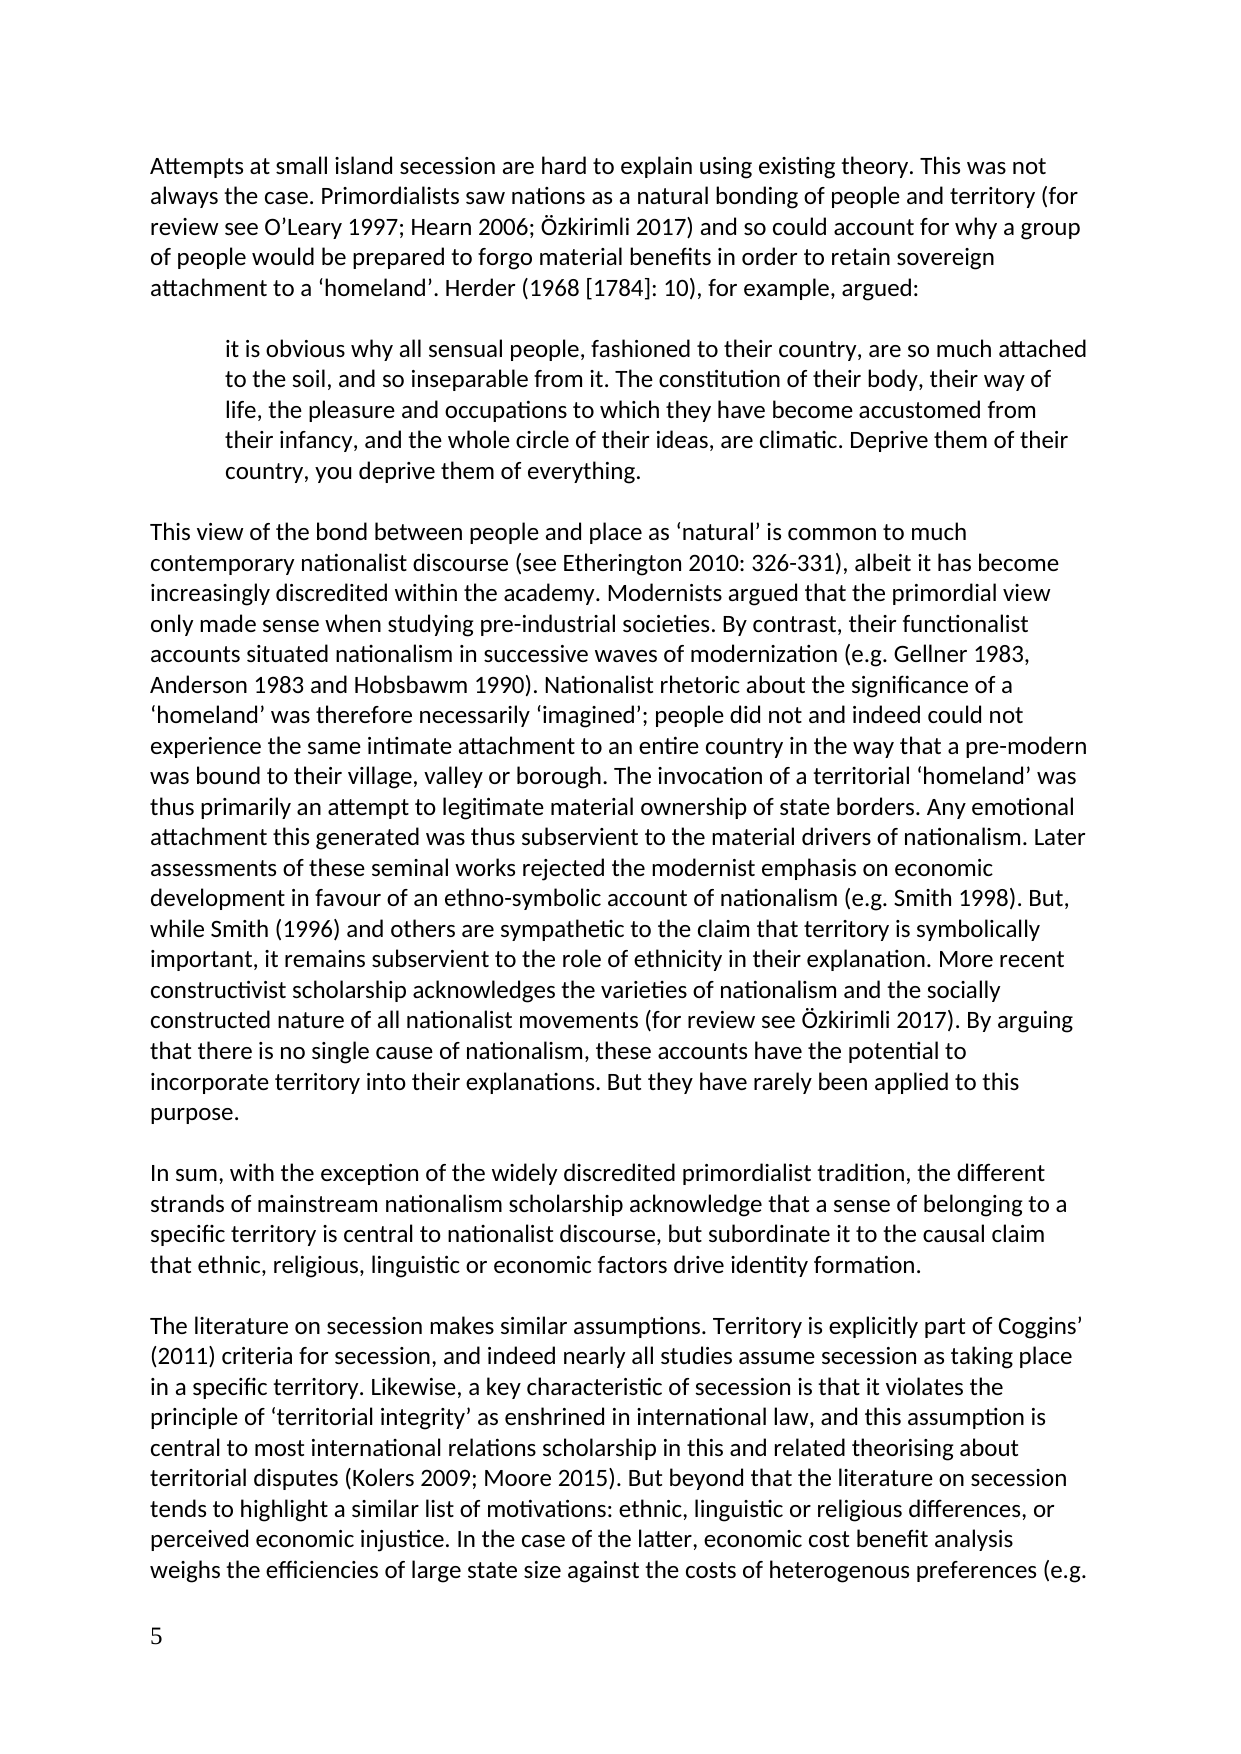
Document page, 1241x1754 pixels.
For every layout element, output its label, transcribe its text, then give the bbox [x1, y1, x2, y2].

text This view of the bond between people and place as ‘natural’ is common to much contemporary nationalist discourse (see Etherington 2010: 326-331), albeit it has become increasingly discredited within the academy. Modernists argued that the primordial view only made sense when studying pre-industrial societies. By contrast, their functionalist accounts situated nationalism in successive waves of modernization (e.g. Gellner 1983, Anderson 1983 and Hobsbawm 1990). Nationalist rhetoric about the significance of a ‘homeland’ was therefore necessarily ‘imagined’; people did not and indeed could not experience the same intimate attachment to an entire country in the way that a pre-modern was bound to their village, valley or borough. The invocation of a territorial ‘homeland’ was thus primarily an attempt to legitimate material ownership of state borders. Any emotional attachment this generated was thus subservient to the material drivers of nationalism. Later assessments of these seminal works rejected the modernist emphasis on economic development in favour of an ethno-symbolic account of nationalism (e.g. Smith 1998). But, while Smith (1996) and others are sympathetic to the claim that territory is symbolically important, it remains subservient to the role of ethnicity in their explanation. More recent constructivist scholarship acknowledges the varieties of nationalism and the socially constructed nature of all nationalist movements (for review see Özkirimli 2017). By arguing that there is no single cause of nationalism, these accounts have the potential to incorporate territory into their explanations. But they have rarely been applied to this purpose. [150, 516, 1090, 1127]
text Attempts at small island secession are hard to explain using existing theory. This was not always the case. Primordialists saw nations as a natural bonding of people and territory (for review see O’Leary 1997; Hearn 2006; Özkirimli 2017) and so could account for why a group of people would be prepared to forgo material benefits in order to retain sovereign attachment to a ‘homeland’. Herder (1968 [1784]: 10), for example, argued: [150, 150, 1090, 303]
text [150, 1310, 1090, 1584]
text In sum, with the exception of the widely discredited primordialist tradition, the different strands of mainstream nationalism scholarship acknowledge that a sense of belonging to a specific territory is central to nationalist discourse, but subordinate it to the causal claim that ethnic, religious, linguistic or economic factors drive identity formation. [150, 1157, 1090, 1279]
text it is obvious why all sensual people, fashioned to their country, are so much attached to the soil, and so inseparable from it. The constitution of their body, their way of life, the pleasure and occupations to which they have become accustomed from their infancy, and the whole circle of their ideas, are climatic. Deprive them of their country, you deprive them of everything. [225, 333, 1090, 486]
